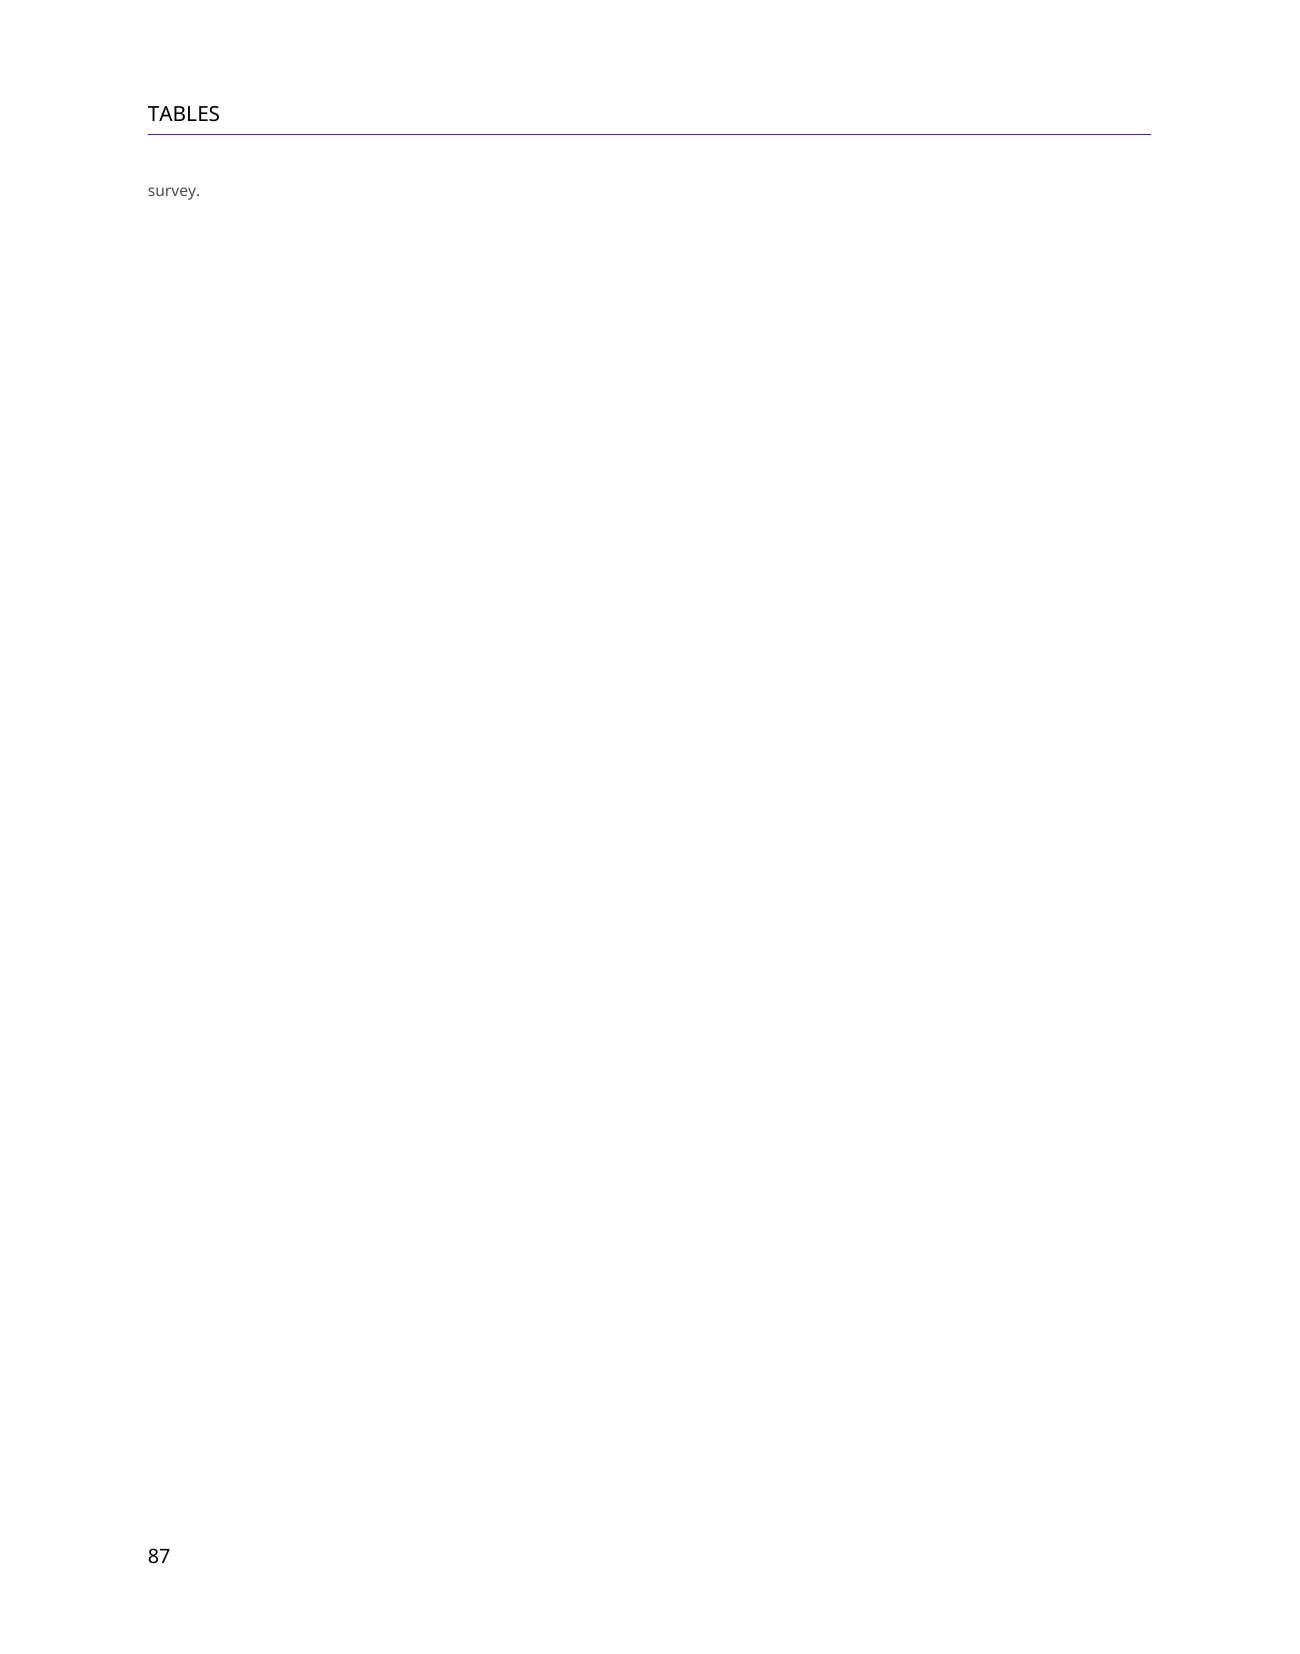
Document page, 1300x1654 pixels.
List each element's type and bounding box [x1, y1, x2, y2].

text [148, 183, 1151, 216]
